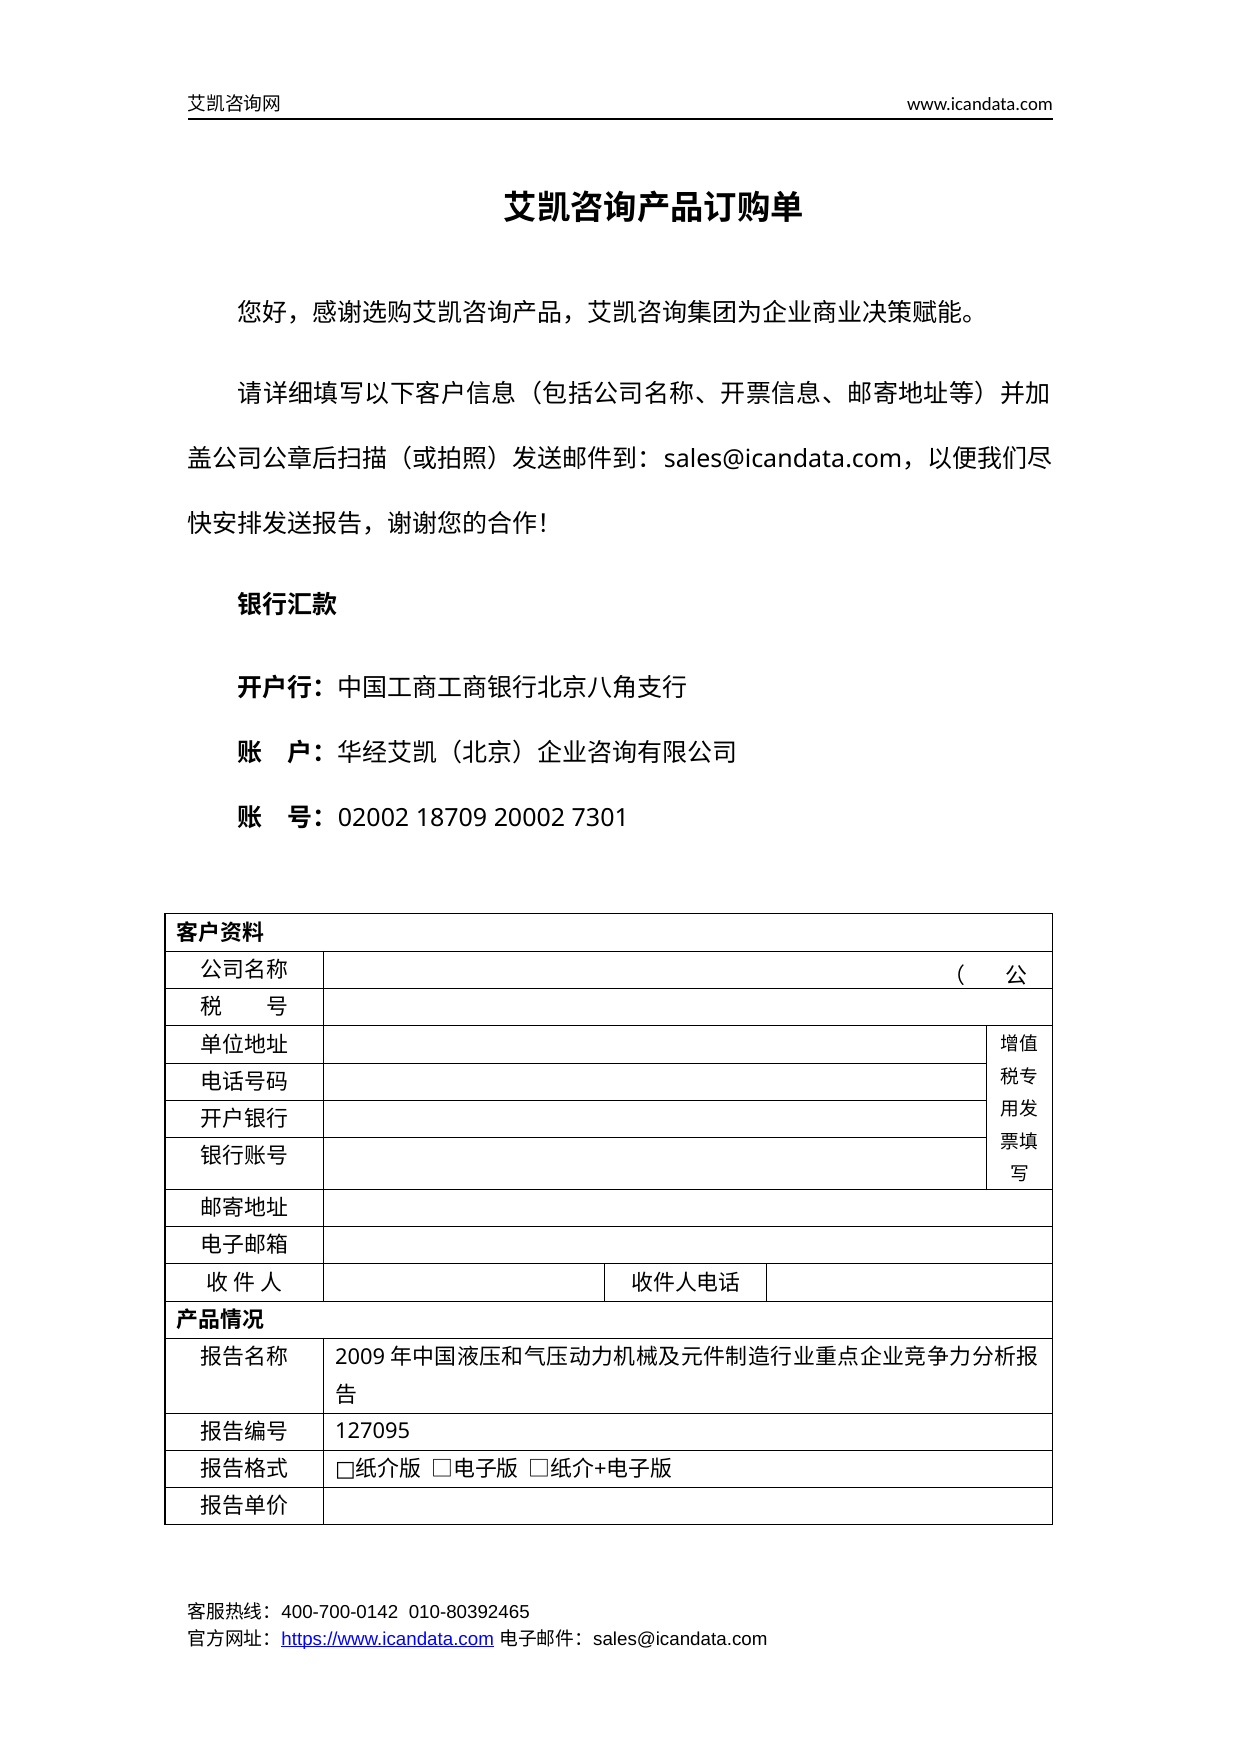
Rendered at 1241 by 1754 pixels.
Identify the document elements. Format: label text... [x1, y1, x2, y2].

text 您好，感谢选购艾凯咨询产品，艾凯咨询集团为企业商业决策赋能。 [187, 278, 1053, 343]
table_cell 报告单价 [166, 1488, 323, 1524]
table_cell [324, 1227, 1052, 1263]
table_cell [324, 952, 1052, 988]
table_cell [324, 1488, 1052, 1524]
table_cell [324, 1101, 986, 1137]
table_cell [324, 1190, 1052, 1226]
text 银行汇款 [187, 570, 1053, 635]
table_cell [767, 1264, 1052, 1301]
table_cell [324, 1026, 986, 1062]
text 艾凯咨询产品订购单 [187, 172, 1053, 237]
table_cell 邮寄地址 [166, 1190, 323, 1226]
text 账 户：华经艾凯（北京）企业咨询有限公司 [187, 718, 1053, 783]
table_cell □纸介版 □电子版 □纸介+电子版 [324, 1451, 1052, 1487]
table_cell 127095 [324, 1414, 1052, 1450]
table_cell 增值税专用发票填写 [987, 1026, 1052, 1189]
text 请详细填写以下客户信息（包括公司名称、开票信息、邮寄地址等）并加盖公司公章后扫描（或拍照）发送邮件到：sales@icandata.com，以便我们尽快安排发送报告，谢谢您的合作！ [187, 359, 1053, 554]
table_cell 税 号 [166, 989, 323, 1025]
table_header 客户资料 [166, 914, 1052, 951]
text 开户行：中国工商工商银行北京八角支行 [187, 653, 1053, 718]
table_cell 公司名称 [166, 952, 323, 988]
table_cell 银行账号 [166, 1138, 323, 1189]
table_cell 产品情况 [166, 1302, 1052, 1338]
table_cell [324, 1064, 986, 1100]
table_cell 2009年中国液压和气压动力机械及元件制造行业重点企业竞争力分析报告 [324, 1339, 1052, 1412]
table_cell 报告编号 [166, 1414, 323, 1450]
table_cell 单位地址 [166, 1026, 323, 1062]
table_cell [324, 1264, 604, 1301]
text 账 号：02002 18709 20002 7301 [187, 783, 1053, 848]
table_cell 报告名称 [166, 1339, 323, 1412]
table_cell [324, 1138, 986, 1189]
table_cell 报告格式 [166, 1451, 323, 1487]
table_cell 开户银行 [166, 1101, 323, 1137]
table_cell [324, 989, 1052, 1025]
table_cell 电话号码 [166, 1064, 323, 1100]
table_cell 电子邮箱 [166, 1227, 323, 1263]
table_cell 收 件 人 [166, 1264, 323, 1301]
table_cell 收件人电话 [605, 1264, 766, 1301]
